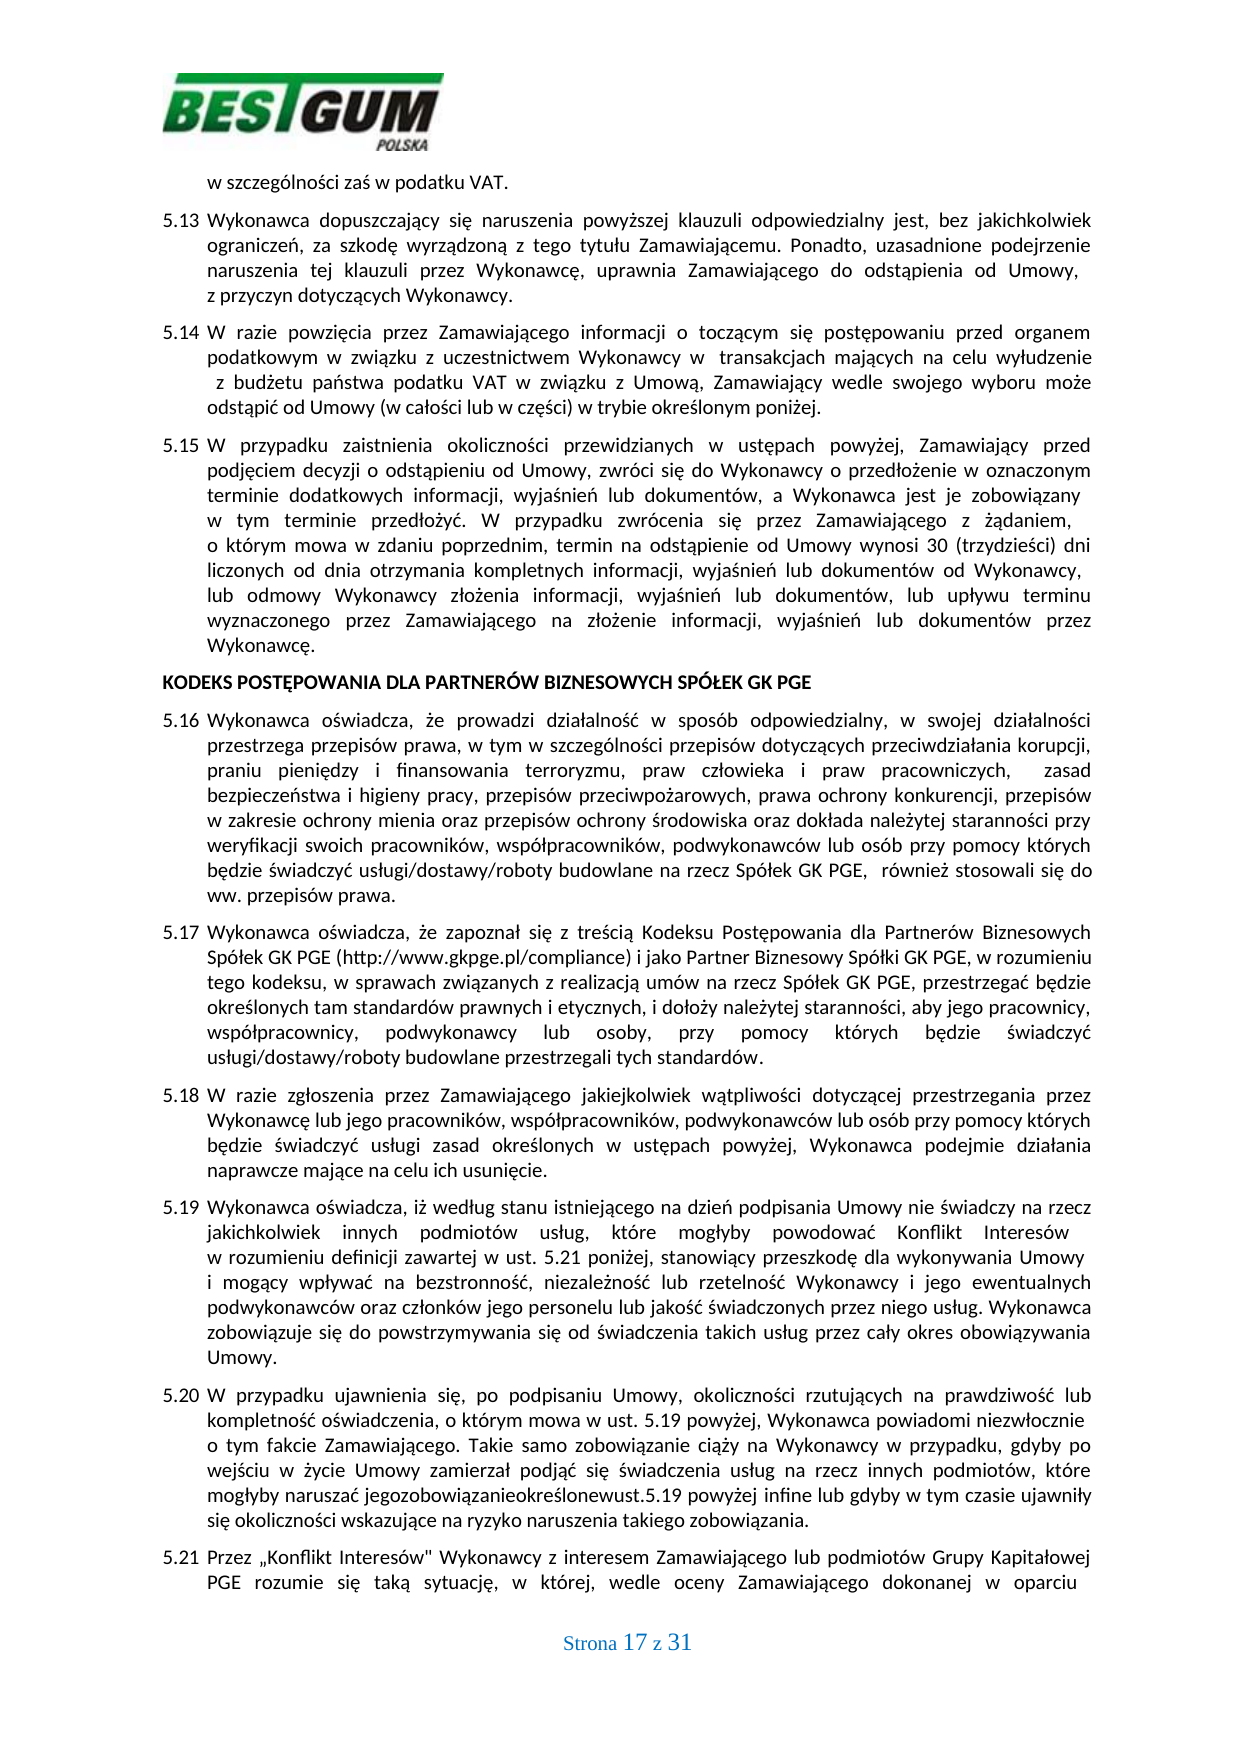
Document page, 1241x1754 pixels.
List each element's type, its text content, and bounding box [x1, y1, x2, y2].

subtitle W przypadku ujawnienia się, po podpisaniu Umowy, okoliczności rzutujących na prawdziwość lub kompletność oświadczenia, o którym mowa w ust. 5.19 powyżej, Wykonawca powiadomi niezwłocznie o tym fakcie Zamawiającego. Takie samo zobowiązanie ciąży na Wykonawcy w przypadku, gdyby po wejściu w życie Umowy zamierzał podjąć się świadczenia usług na rzecz innych podmiotów, które mogłyby naruszać jegozobowiązanieokreślonewust.5.19 powyżej infine lub gdyby w tym czasie ujawniły się okoliczności wskazujące na ryzyko naruszenia takiego zobowiązania. [162, 1382, 1093, 1532]
subtitle Wykonawca oświadcza, że zapoznał się z treścią Kodeksu Postępowania dla Partnerów Biznesowych Spółek GK PGE (http://www.gkpge.pl/compliance) i jako Partner Biznesowy Spółki GK PGE, w rozumieniu tego kodeksu, w sprawach związanych z realizacją umów na rzecz Spółek GK PGE, przestrzegać będzie określonych tam standardów prawnych i etycznych, i dołoży należytej staranności, aby jego pracownicy, współpracownicy, podwykonawcy lub osoby, przy pomocy których będzie świadczyć usługi/dostawy/roboty budowlane przestrzegali tych standardów. [162, 919, 1093, 1069]
subtitle Wykonawca oświadcza, że prowadzi działalność w sposób odpowiedzialny, w swojej działalności przestrzega przepisów prawa, w tym w szczególności przepisów dotyczących przeciwdziałania korupcji, praniu pieniędzy i finansowania terroryzmu, praw człowieka i praw pracowniczych, zasad bezpieczeństwa i higieny pracy, przepisów przeciwpożarowych, prawa ochrony konkurencji, przepisów w zakresie ochrony mienia oraz przepisów ochrony środowiska oraz dokłada należytej staranności przy weryfikacji swoich pracowników, współpracowników, podwykonawców lub osób przy pomocy których będzie świadczyć usługi/dostawy/roboty budowlane na rzecz Spółek GK PGE, również stosowali się do ww. przepisów prawa. [162, 707, 1093, 907]
subtitle KODEKS POSTĘPOWANIA DLA PARTNERÓW BIZNESOWYCH SPÓŁEK GK PGE [162, 669, 1093, 694]
subtitle W przypadku zaistnienia okoliczności przewidzianych w ustępach powyżej, Zamawiający przed podjęciem decyzji o odstąpieniu od Umowy, zwróci się do Wykonawcy o przedłożenie w oznaczonym terminie dodatkowych informacji, wyjaśnień lub dokumentów, a Wykonawca jest je zobowiązany w tym terminie przedłożyć. W przypadku zwrócenia się przez Zamawiającego z żądaniem, o którym mowa w zdaniu poprzednim, termin na odstąpienie od Umowy wynosi 30 (trzydzieści) dni liczonych od dnia otrzymania kompletnych informacji, wyjaśnień lub dokumentów od Wykonawcy, lub odmowy Wykonawcy złożenia informacji, wyjaśnień lub dokumentów, lub upływu terminu wyznaczonego przez Zamawiającego na złożenie informacji, wyjaśnień lub dokumentów przez Wykonawcę. [162, 432, 1093, 657]
picture [162, 73, 444, 151]
subtitle Wykonawca dopuszczający się naruszenia powyższej klauzuli odpowiedzialny jest, bez jakichkolwiek ograniczeń, za szkodę wyrządzoną z tego tytułu Zamawiającemu. Ponadto, uzasadnione podejrzenie naruszenia tej klauzuli przez Wykonawcę, uprawnia Zamawiającego do odstąpienia od Umowy, z przyczyn dotyczących Wykonawcy. [162, 207, 1093, 307]
subtitle W razie zgłoszenia przez Zamawiającego jakiejkolwiek wątpliwości dotyczącej przestrzegania przez Wykonawcę lub jego pracowników, współpracowników, podwykonawców lub osób przy pomocy których będzie świadczyć usługi zasad określonych w ustępach powyżej, Wykonawca podejmie działania naprawcze mające na celu ich usunięcie. [162, 1082, 1093, 1182]
subtitle Wykonawca oświadcza, iż według stanu istniejącego na dzień podpisania Umowy nie świadczy na rzecz jakichkolwiek innych podmiotów usług, które mogłyby powodować Konflikt Interesów w rozumieniu definicji zawartej w ust. 5.21 poniżej, stanowiący przeszkodę dla wykonywania Umowy i mogący wpływać na bezstronność, niezależność lub rzetelność Wykonawcy i jego ewentualnych podwykonawców oraz członków jego personelu lub jakość świadczonych przez niego usług. Wykonawca zobowiązuje się do powstrzymywania się od świadczenia takich usług przez cały okres obowiązywania Umowy. [162, 1194, 1093, 1369]
subtitle W razie powzięcia przez Zamawiającego informacji o toczącym się postępowaniu przed organem podatkowym w związku z uczestnictwem Wykonawcy w transakcjach mających na celu wyłudzenie z budżetu państwa podatku VAT w związku z Umową, Zamawiający wedle swojego wyboru może odstąpić od Umowy (w całości lub w części) w trybie określonym poniżej. [162, 319, 1093, 419]
